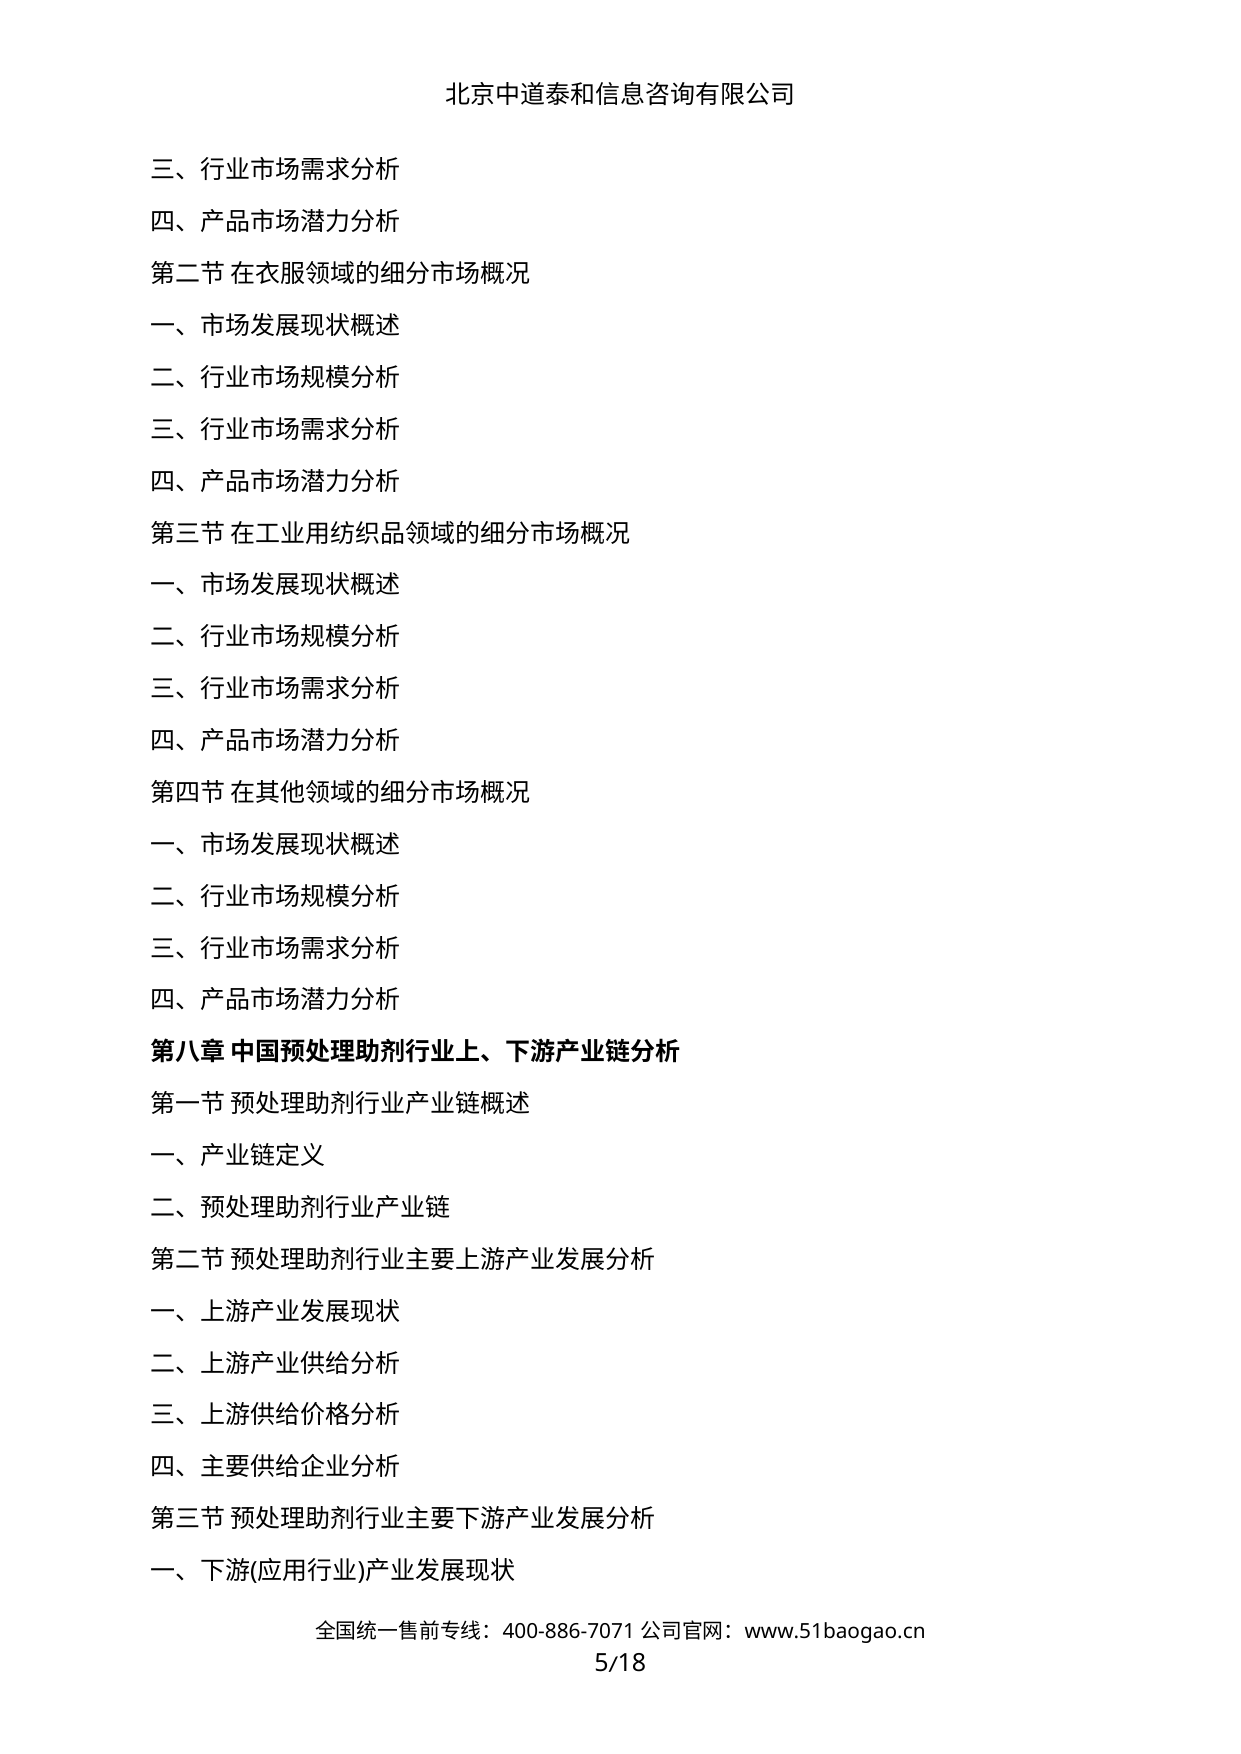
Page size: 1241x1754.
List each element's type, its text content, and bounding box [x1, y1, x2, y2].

text 第三节 预处理助剂行业主要下游产业发展分析 [150, 1499, 1090, 1535]
text 三、上游供给价格分析 [150, 1395, 1090, 1431]
text 四、主要供给企业分析 [150, 1447, 1090, 1483]
text 第二节 在衣服领域的细分市场概况 [150, 254, 1090, 290]
text 二、行业市场规模分析 [150, 617, 1090, 653]
text 一、市场发展现状概述 [150, 565, 1090, 601]
text 二、行业市场规模分析 [150, 876, 1090, 912]
text 二、行业市场规模分析 [150, 357, 1090, 394]
text 三、行业市场需求分析 [150, 150, 1090, 186]
text 二、预处理助剂行业产业链 [150, 1187, 1090, 1224]
text 四、产品市场潜力分析 [150, 202, 1090, 238]
text 四、产品市场潜力分析 [150, 461, 1090, 497]
text 二、上游产业供给分析 [150, 1343, 1090, 1379]
text 第一节 预处理助剂行业产业链概述 [150, 1084, 1090, 1120]
text 一、下游(应用行业)产业发展现状 [150, 1551, 1090, 1587]
text 三、行业市场需求分析 [150, 928, 1090, 964]
text 三、行业市场需求分析 [150, 669, 1090, 705]
text 四、产品市场潜力分析 [150, 721, 1090, 757]
text 一、产业链定义 [150, 1136, 1090, 1172]
text 一、市场发展现状概述 [150, 306, 1090, 342]
text 一、上游产业发展现状 [150, 1291, 1090, 1327]
text 一、市场发展现状概述 [150, 824, 1090, 861]
text 第二节 预处理助剂行业主要上游产业发展分析 [150, 1239, 1090, 1276]
text 四、产品市场潜力分析 [150, 980, 1090, 1016]
text 第八章 中国预处理助剂行业上、下游产业链分析 [150, 1032, 1090, 1068]
text 三、行业市场需求分析 [150, 409, 1090, 446]
text 第四节 在其他领域的细分市场概况 [150, 772, 1090, 809]
text 第三节 在工业用纺织品领域的细分市场概况 [150, 513, 1090, 549]
